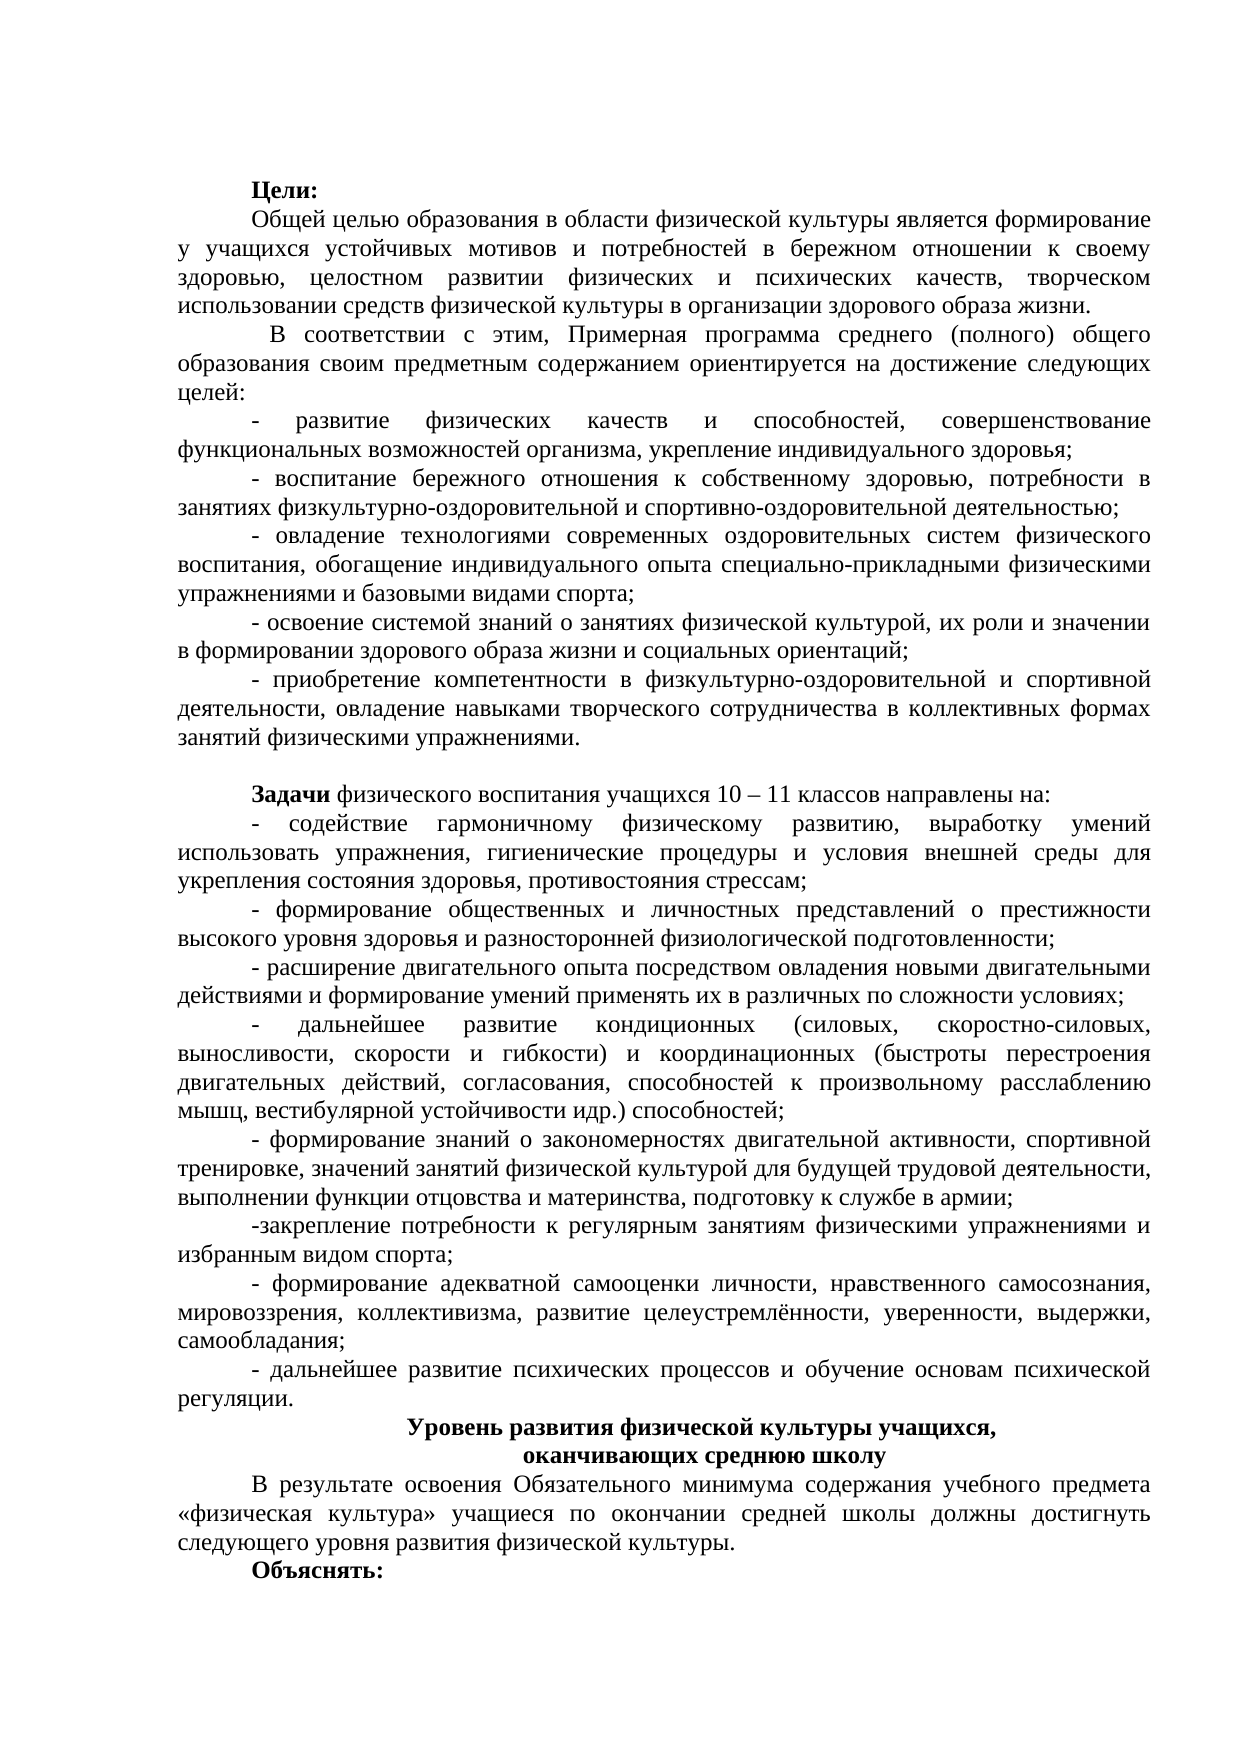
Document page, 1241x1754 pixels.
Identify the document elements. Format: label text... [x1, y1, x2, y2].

text - развитие физических качеств и способностей, совершенствование функциональных возможностей организма, укрепление индивидуального здоровья; [177, 406, 1152, 463]
text Общей целью образования в области физической культуры является формирование у учащихся устойчивых мотивов и потребностей в бережном отношении к своему здоровью, целостном развитии физических и психических качеств, творческом использовании средств физической культуры в организации здорового образа жизни. [177, 204, 1152, 319]
text -закрепление потребности к регулярным занятиям физическими упражнениями и избранным видом спорта; [177, 1211, 1152, 1268]
text - дальнейшее развитие психических процессов и обучение основам психической регуляции. [177, 1354, 1152, 1412]
text - овладение технологиями современных оздоровительных систем физического воспитания, обогащение индивидуального опыта специально-прикладными физическими упражнениями и базовыми видами спорта; [177, 521, 1152, 607]
text - освоение системой знаний о занятиях физической культурой, их роли и значении в формировании здорового образа жизни и социальных ориентаций; [177, 607, 1152, 664]
text - содействие гармоничному физическому развитию, выработку умений использовать упражнения, гигиенические процедуры и условия внешней среды для укрепления состояния здоровья, противостояния стрессам; [177, 808, 1152, 894]
text - приобретение компетентности в физкультурно-оздоровительной и спортивной деятельности, овладение навыками творческого сотрудничества в коллективных формах занятий физическими упражнениями. [177, 664, 1152, 751]
text - дальнейшее развитие кондиционных (силовых, скоростно-силовых, выносливости, скорости и гибкости) и координационных (быстроты перестроения двигательных действий, согласования, способностей к произвольному расслаблению мышц, вестибулярной устойчивости идр.) способностей; [177, 1009, 1152, 1124]
text Объяснять: [177, 1556, 1152, 1584]
text - воспитание бережного отношения к собственному здоровью, потребности в занятиях физкультурно-оздоровительной и спортивно-оздоровительной деятельностью; [177, 463, 1152, 521]
text - формирование адекватной самооценки личности, нравственного самосознания, мировоззрения, коллективизма, развитие целеустремлённости, уверенности, выдержки, самообладания; [177, 1268, 1152, 1354]
text - формирование знаний о закономерностях двигательной активности, спортивной тренировке, значений занятий физической культурой для будущей трудовой деятельности, выполнении функции отцовства и материнства, подготовку к службе в армии; [177, 1124, 1152, 1211]
text В соответствии с этим, Примерная программа среднего (полного) общего образования своим предметным содержанием ориентируется на достижение следующих целей: [177, 319, 1152, 406]
text оканчивающих среднюю школу [177, 1441, 1152, 1469]
text В результате освоения Обязательного минимума содержания учебного предмета «физическая культура» учащиеся по окончании средней школы должны достигнуть следующего уровня развития физической культуры. [177, 1469, 1152, 1556]
text Цели: [177, 176, 1152, 204]
text Уровень развития физической культуры учащихся, [177, 1412, 1152, 1441]
text - расширение двигательного опыта посредством овладения новыми двигательными действиями и формирование умений применять их в различных по сложности условиях; [177, 952, 1152, 1009]
text Задачи физического воспитания учащихся 10 – 11 классов направлены на: [177, 779, 1152, 808]
text - формирование общественных и личностных представлений о престижности высокого уровня здоровья и разносторонней физиологической подготовленности; [177, 894, 1152, 952]
